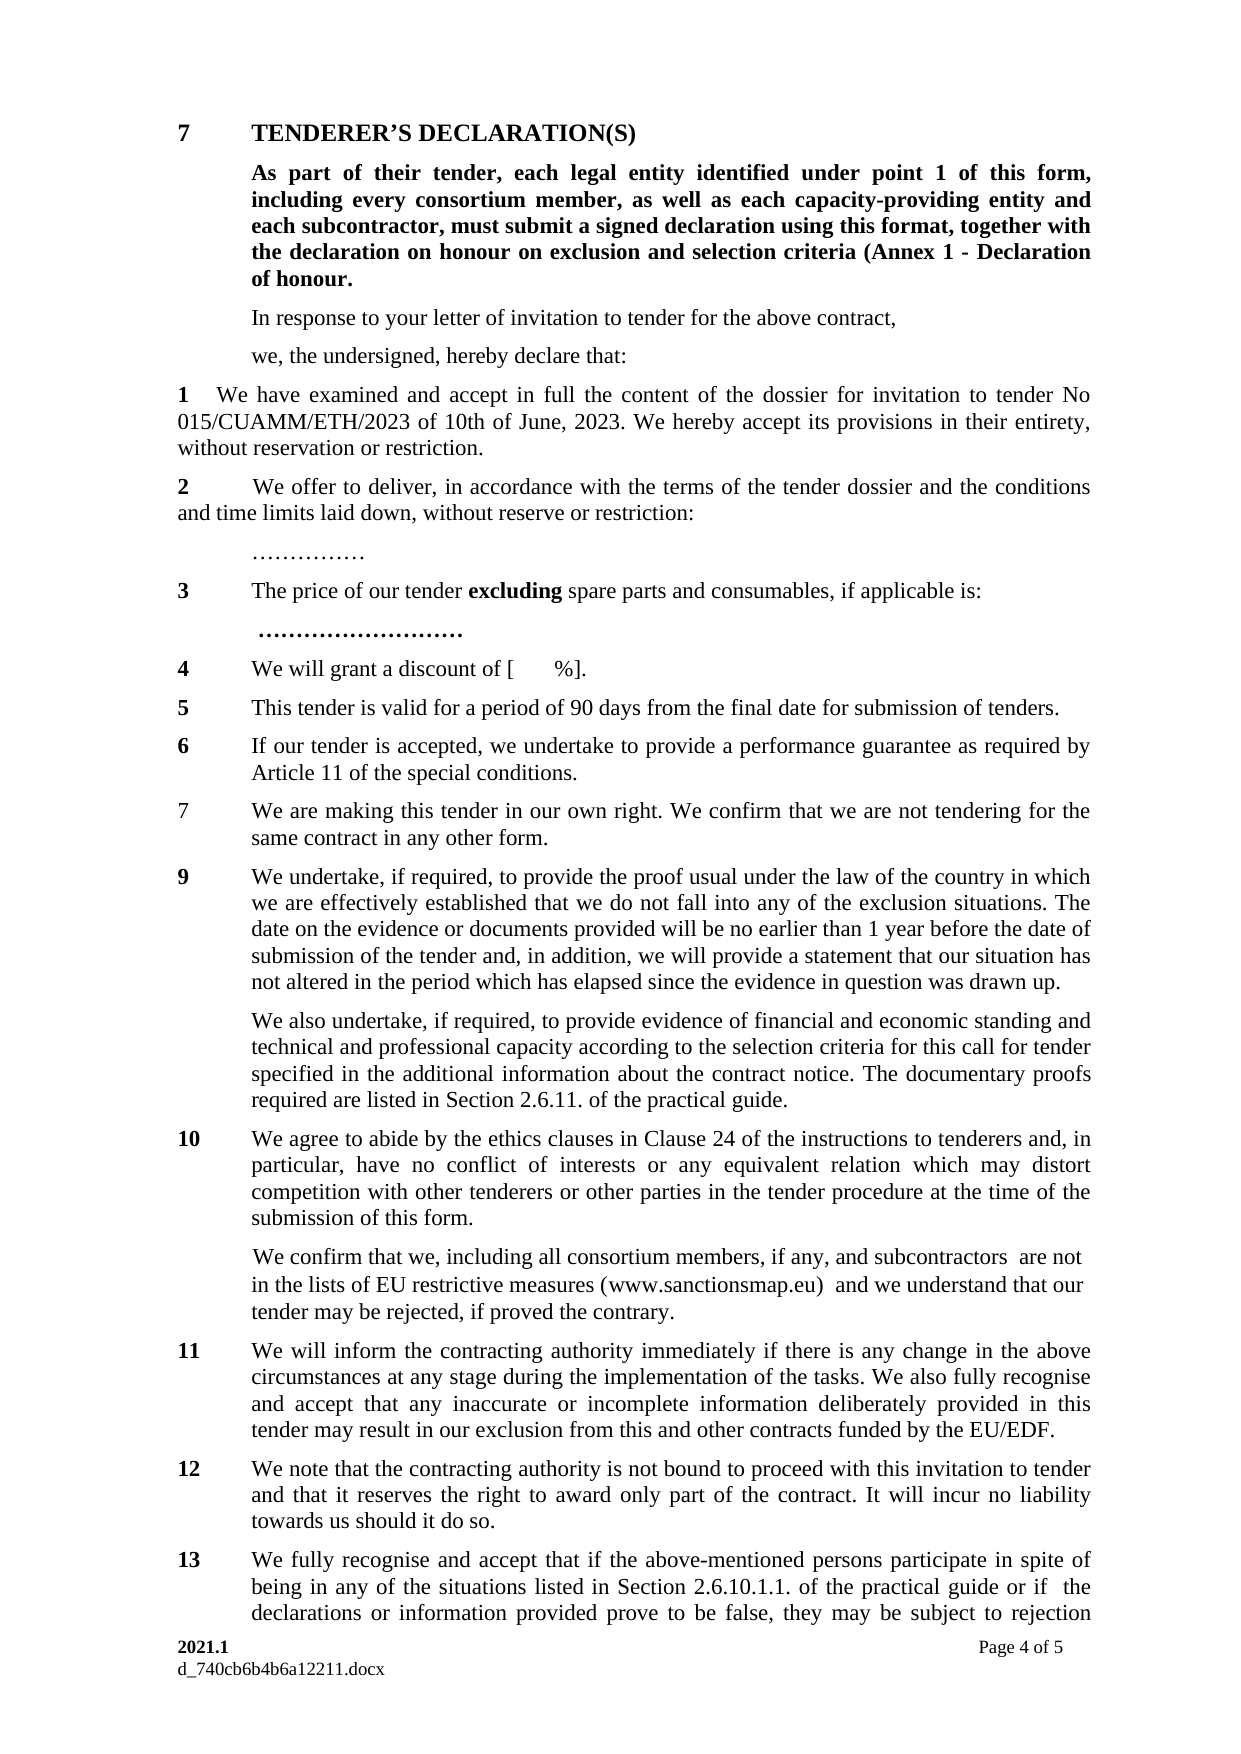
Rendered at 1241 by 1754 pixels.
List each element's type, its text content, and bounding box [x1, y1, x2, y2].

text 6 If our tender is accepted, we undertake to provide a performance guarantee as required by Article 11 of the special conditions. [177, 732, 1092, 785]
text 9 We undertake, if required, to provide the proof usual under the law of the country in which we are effectively established that we do not fall into any of the exclusion situations. The date on the evidence or documents provided will be no earlier than 1 year before the date of submission of the tender and, in addition, we will provide a statement that our situation has not altered in the period which has elapsed since the evidence in question was drawn up. [177, 863, 1092, 994]
text 3 The price of our tender excluding spare parts and consumables, if applicable is: [177, 577, 1092, 603]
text …………… [251, 538, 1092, 564]
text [177, 1546, 1092, 1625]
text As part of their tender, each legal entity identified under point 1 of this form, including every consortium member, as well as each capacity-providing entity and each subcontractor, must submit a signed declaration using this format, together with the declaration on honour on exclusion and selection criteria (Annex 1 - Declaration of honour. [251, 159, 1092, 291]
text 7 TENDERER’S DECLARATION(S) [177, 118, 1098, 147]
text 10 We agree to abide by the ethics clauses in Clause 24 of the instructions to tenderers and, in particular, have no conflict of interests or any equivalent relation which may distort competition with other tenderers or other parties in the tender procedure at the time of the submission of this form. [177, 1125, 1092, 1230]
text 5 This tender is valid for a period of 90 days from the final date for submission of tenders. [177, 693, 1092, 720]
text We also undertake, if required, to provide evidence of financial and economic standing and technical and professional capacity according to the selection criteria for this call for tender specified in the additional information about the contract notice. The documentary proofs required are listed in Section 2.6.11. of the practical guide. [251, 1007, 1092, 1112]
text ……………………… [177, 616, 1092, 642]
text 1 We have examined and accept in full the content of the dossier for invitation to tender No 015/CUAMM/ETH/2023 of 10th of June, 2023. We hereby accept its provisions in their entirety, without reservation or restriction. [177, 381, 1092, 460]
text 7 We are making this tender in our own right. We confirm that we are not tendering for the same contract in any other form. [177, 798, 1092, 850]
text 4 We will grant a discount of [ %]. [177, 655, 1092, 681]
text 12 We note that the contracting authority is not bound to proceed with this invitation to tender and that it reserves the right to award only part of the contract. It will incur no liability towards us should it do so. [177, 1455, 1092, 1534]
text 2 We offer to deliver, in accordance with the terms of the tender dossier and the conditions and time limits laid down, without reserve or restriction: [177, 473, 1092, 526]
text we, the undersigned, hereby declare that: [251, 342, 1092, 369]
text In response to your letter of invitation to tender for the above contract, [251, 304, 1092, 330]
text 11 We will inform the contracting authority immediately if there is any change in the above circumstances at any stage during the implementation of the tasks. We also fully recognise and accept that any inaccurate or incomplete information deliberately provided in this tender may result in our exclusion from this and other contracts funded by the EU/EDF. [177, 1337, 1092, 1442]
text We confirm that we, including all consortium members, if any, and subcontractors are not in the lists of EU restrictive measures (www.sanctionsmap.eu) and we understand that our tender may be rejected, if proved the contrary. [251, 1243, 1092, 1324]
